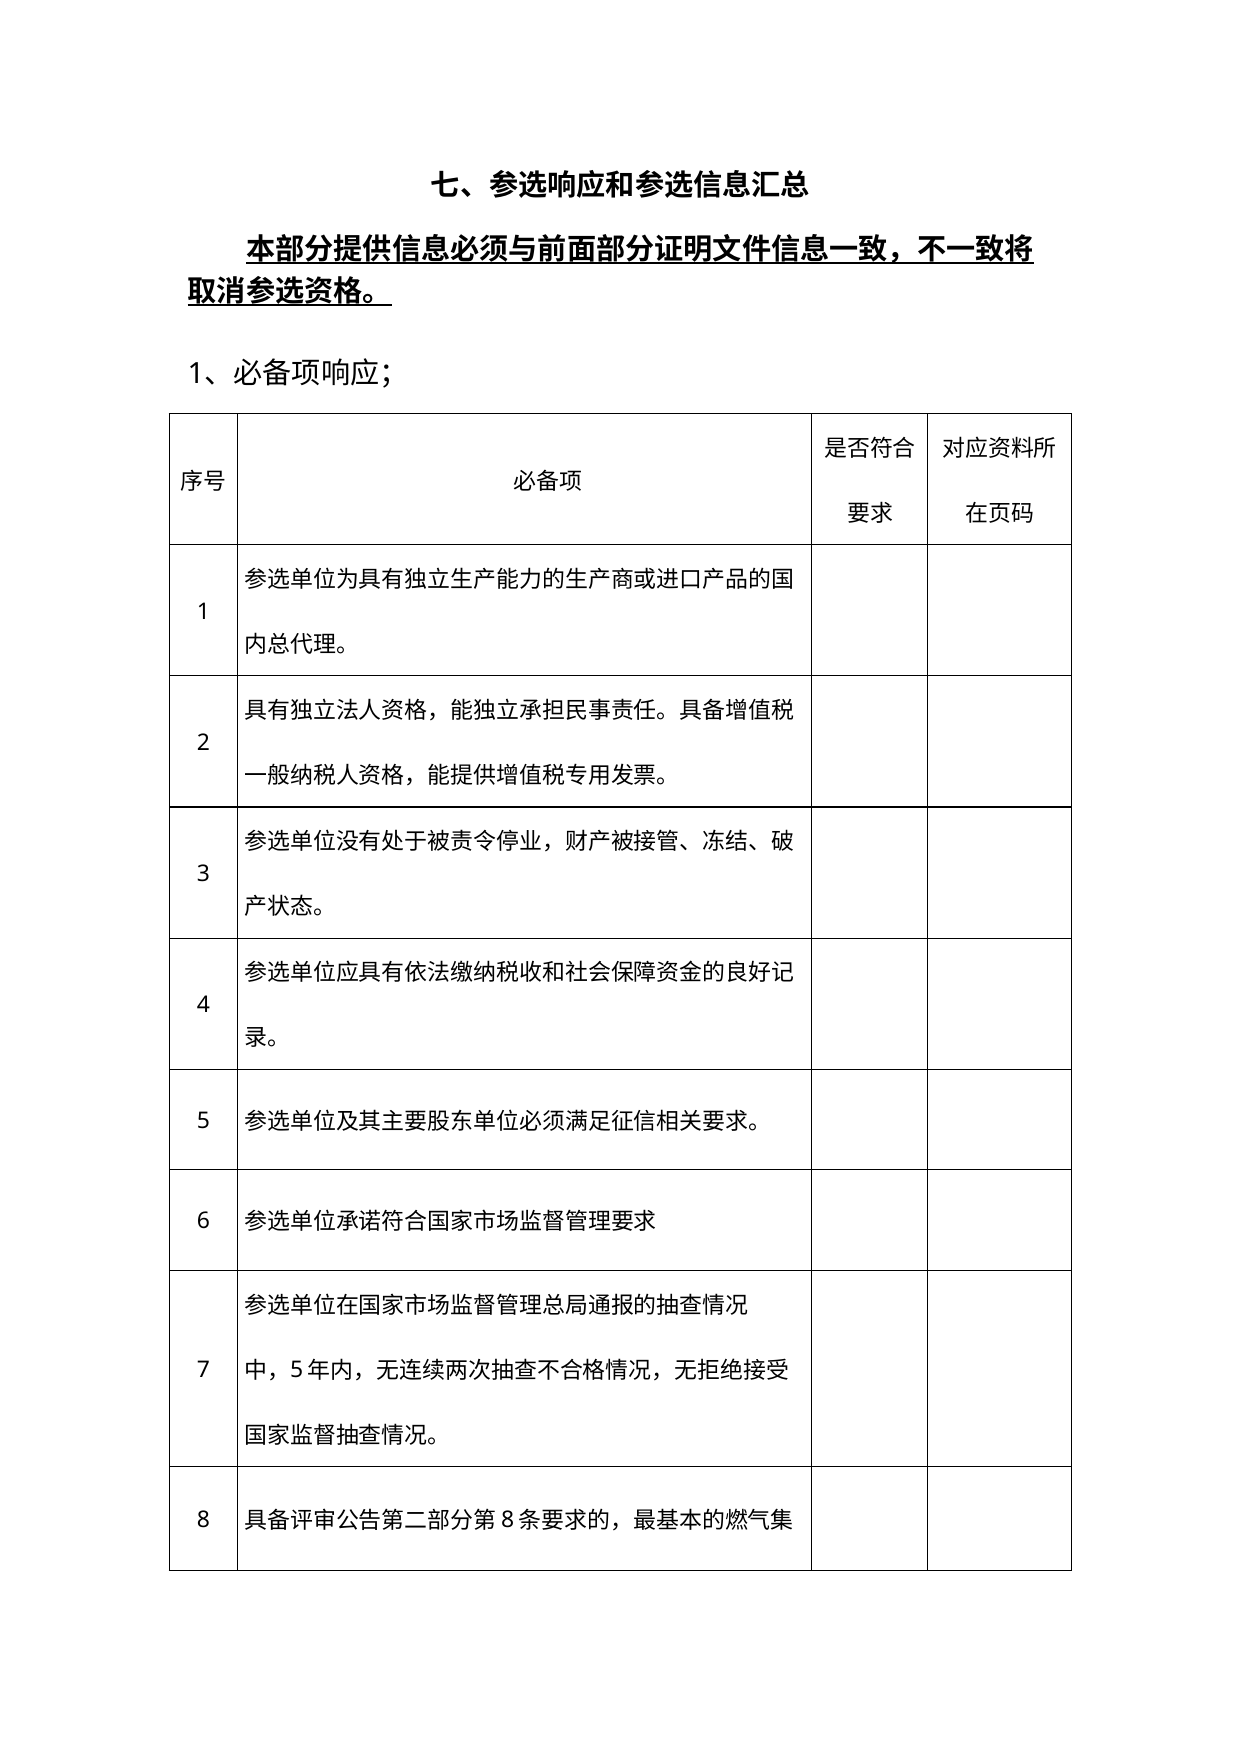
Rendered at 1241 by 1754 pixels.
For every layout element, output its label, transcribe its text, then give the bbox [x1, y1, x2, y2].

table_cell [928, 1070, 1071, 1169]
table_cell 3 [170, 808, 237, 937]
table_cell 6 [170, 1170, 237, 1270]
text 本部分提供信息必须与前面部分证明文件信息一致，不一致将取消参选资格。 [187, 225, 1053, 310]
table_cell [812, 1271, 927, 1466]
table_cell [812, 1467, 927, 1570]
text 七、参选响应和参选信息汇总 [187, 162, 1053, 204]
table_cell [812, 1070, 927, 1169]
table_cell [928, 939, 1071, 1068]
table_cell 参选单位在国家市场监督管理总局通报的抽查情况中，5年内，无连续两次抽查不合格情况，无拒绝接受国家监督抽查情况。 [238, 1271, 811, 1466]
table_cell 参选单位为具有独立生产能力的生产商或进口产品的国内总代理。 [238, 545, 811, 675]
table_cell [812, 545, 927, 675]
table_cell 具有独立法人资格，能独立承担民事责任。具备增值税一般纳税人资格，能提供增值税专用发票。 [238, 676, 811, 806]
table_cell 5 [170, 1070, 237, 1169]
table_cell 参选单位承诺符合国家市场监督管理要求 [238, 1170, 811, 1270]
table_cell [812, 939, 927, 1068]
table_cell [928, 808, 1071, 937]
table_cell [812, 676, 927, 806]
table_cell [928, 545, 1071, 675]
table_cell [928, 1467, 1071, 1570]
table_header 是否符合要求 [812, 414, 927, 544]
table_header 必备项 [238, 414, 811, 544]
table_cell [928, 676, 1071, 806]
table_header 对应资料所在页码 [928, 414, 1071, 544]
table_cell 8 [170, 1467, 237, 1570]
text 1、必备项响应； [187, 350, 1053, 392]
table_cell 参选单位及其主要股东单位必须满足征信相关要求。 [238, 1070, 811, 1169]
table_cell [812, 808, 927, 937]
table_cell 4 [170, 939, 237, 1068]
table_cell 7 [170, 1271, 237, 1466]
table_cell 参选单位应具有依法缴纳税收和社会保障资金的良好记录。 [238, 939, 811, 1068]
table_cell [238, 1467, 811, 1570]
table_cell [812, 1170, 927, 1270]
table_cell 2 [170, 676, 237, 806]
table_header 序号 [170, 414, 237, 544]
table_cell 参选单位没有处于被责令停业，财产被接管、冻结、破产状态。 [238, 808, 811, 937]
table_cell [928, 1271, 1071, 1466]
table_cell [928, 1170, 1071, 1270]
table_cell 1 [170, 545, 237, 675]
